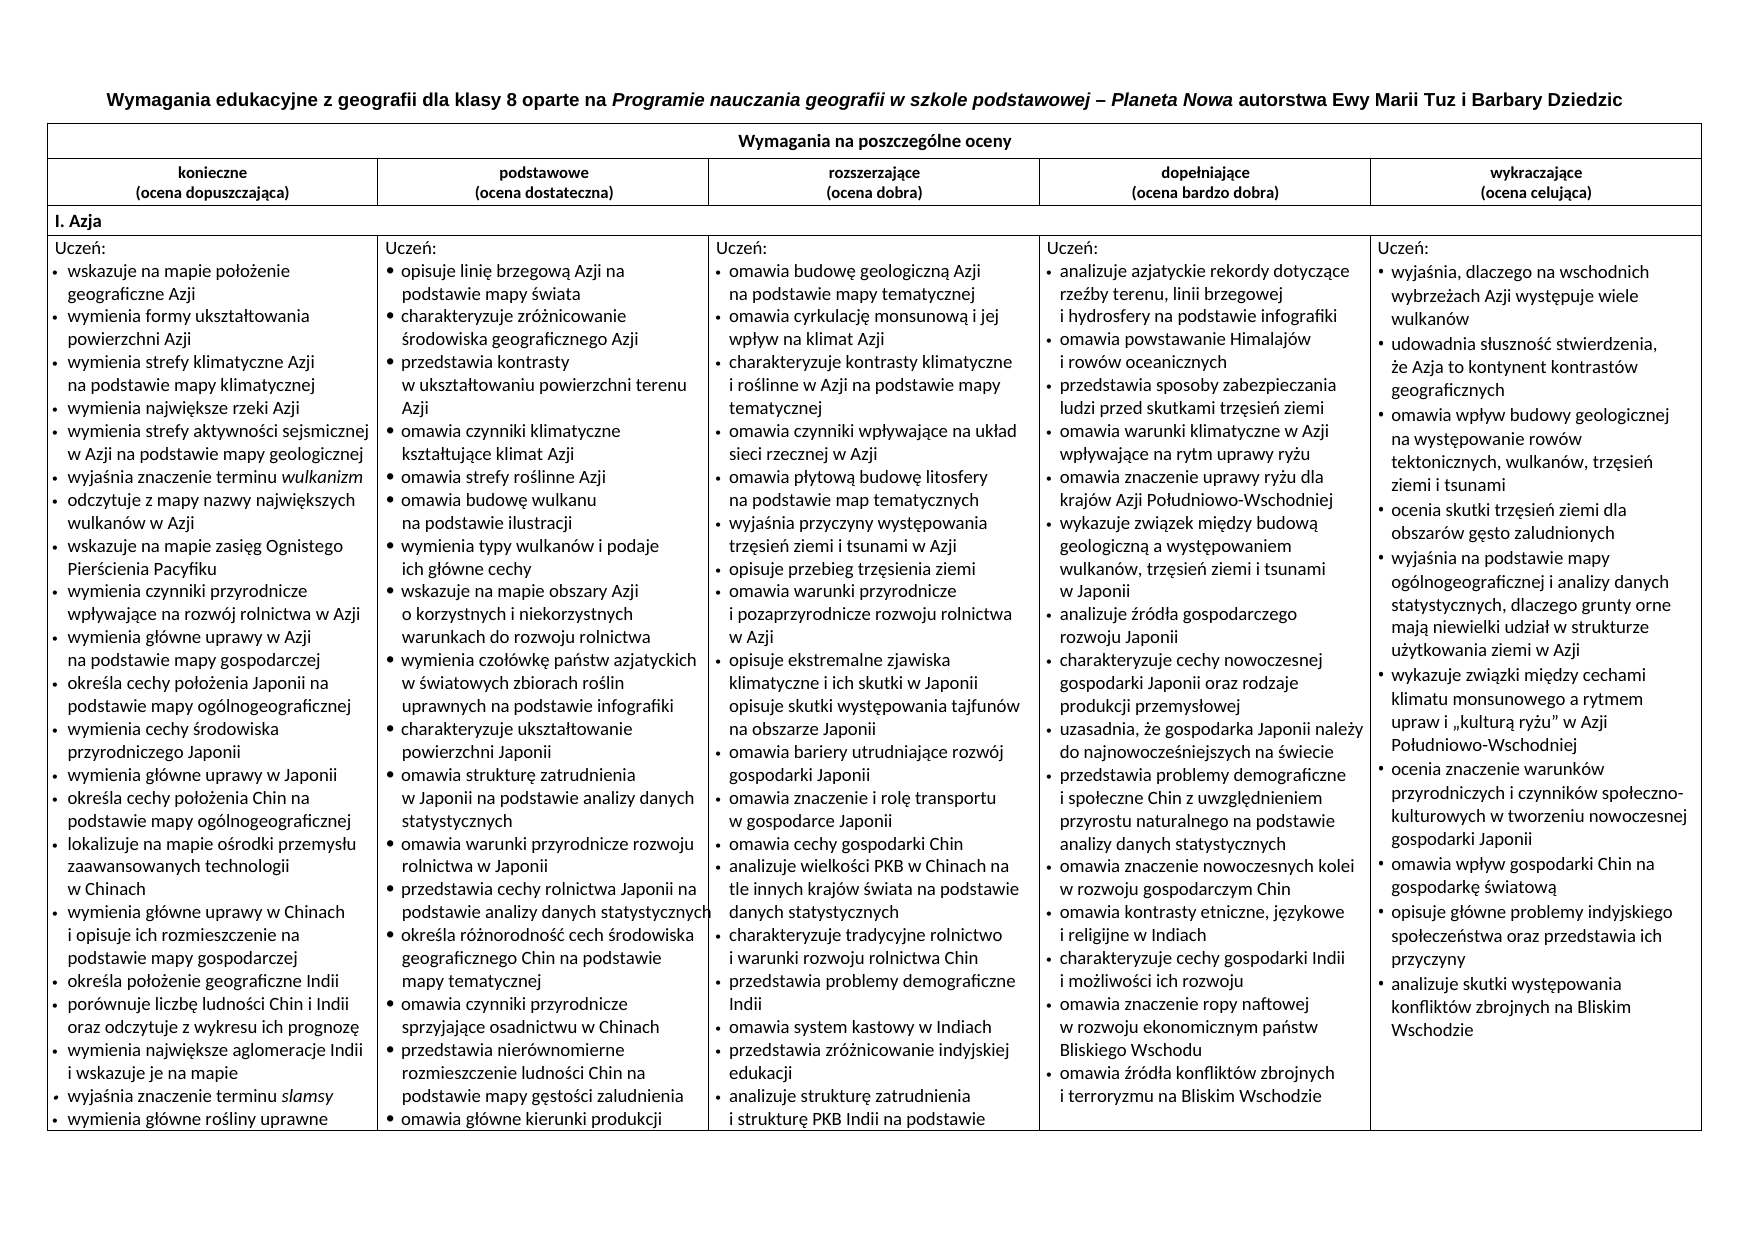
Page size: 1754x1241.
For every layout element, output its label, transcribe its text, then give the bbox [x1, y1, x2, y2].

table_cell dopełniające (ocena bardzo dobra) [1040, 159, 1370, 205]
table_cell rozszerzające (ocena dobra) [709, 159, 1039, 205]
table_cell podstawowe (ocena dostateczna) [378, 159, 708, 205]
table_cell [378, 236, 708, 1130]
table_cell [1040, 236, 1370, 1130]
table_header Wymagania na poszczególne oceny [48, 124, 1701, 158]
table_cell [1371, 236, 1701, 1130]
text Wymagania edukacyjne z geografii dla klasy 8 oparte na Programie nauczania geografii w szkole podstawowej – Planeta Nowa autorstwa Ewy Marii Tuz i Barbary Dziedzic [106, 89, 1665, 110]
table_cell wykraczające (ocena celująca) [1371, 159, 1701, 205]
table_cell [709, 236, 1039, 1130]
table_cell I. Azja [48, 206, 1701, 235]
table_cell konieczne (ocena dopuszczająca) [48, 159, 377, 205]
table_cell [48, 236, 377, 1130]
